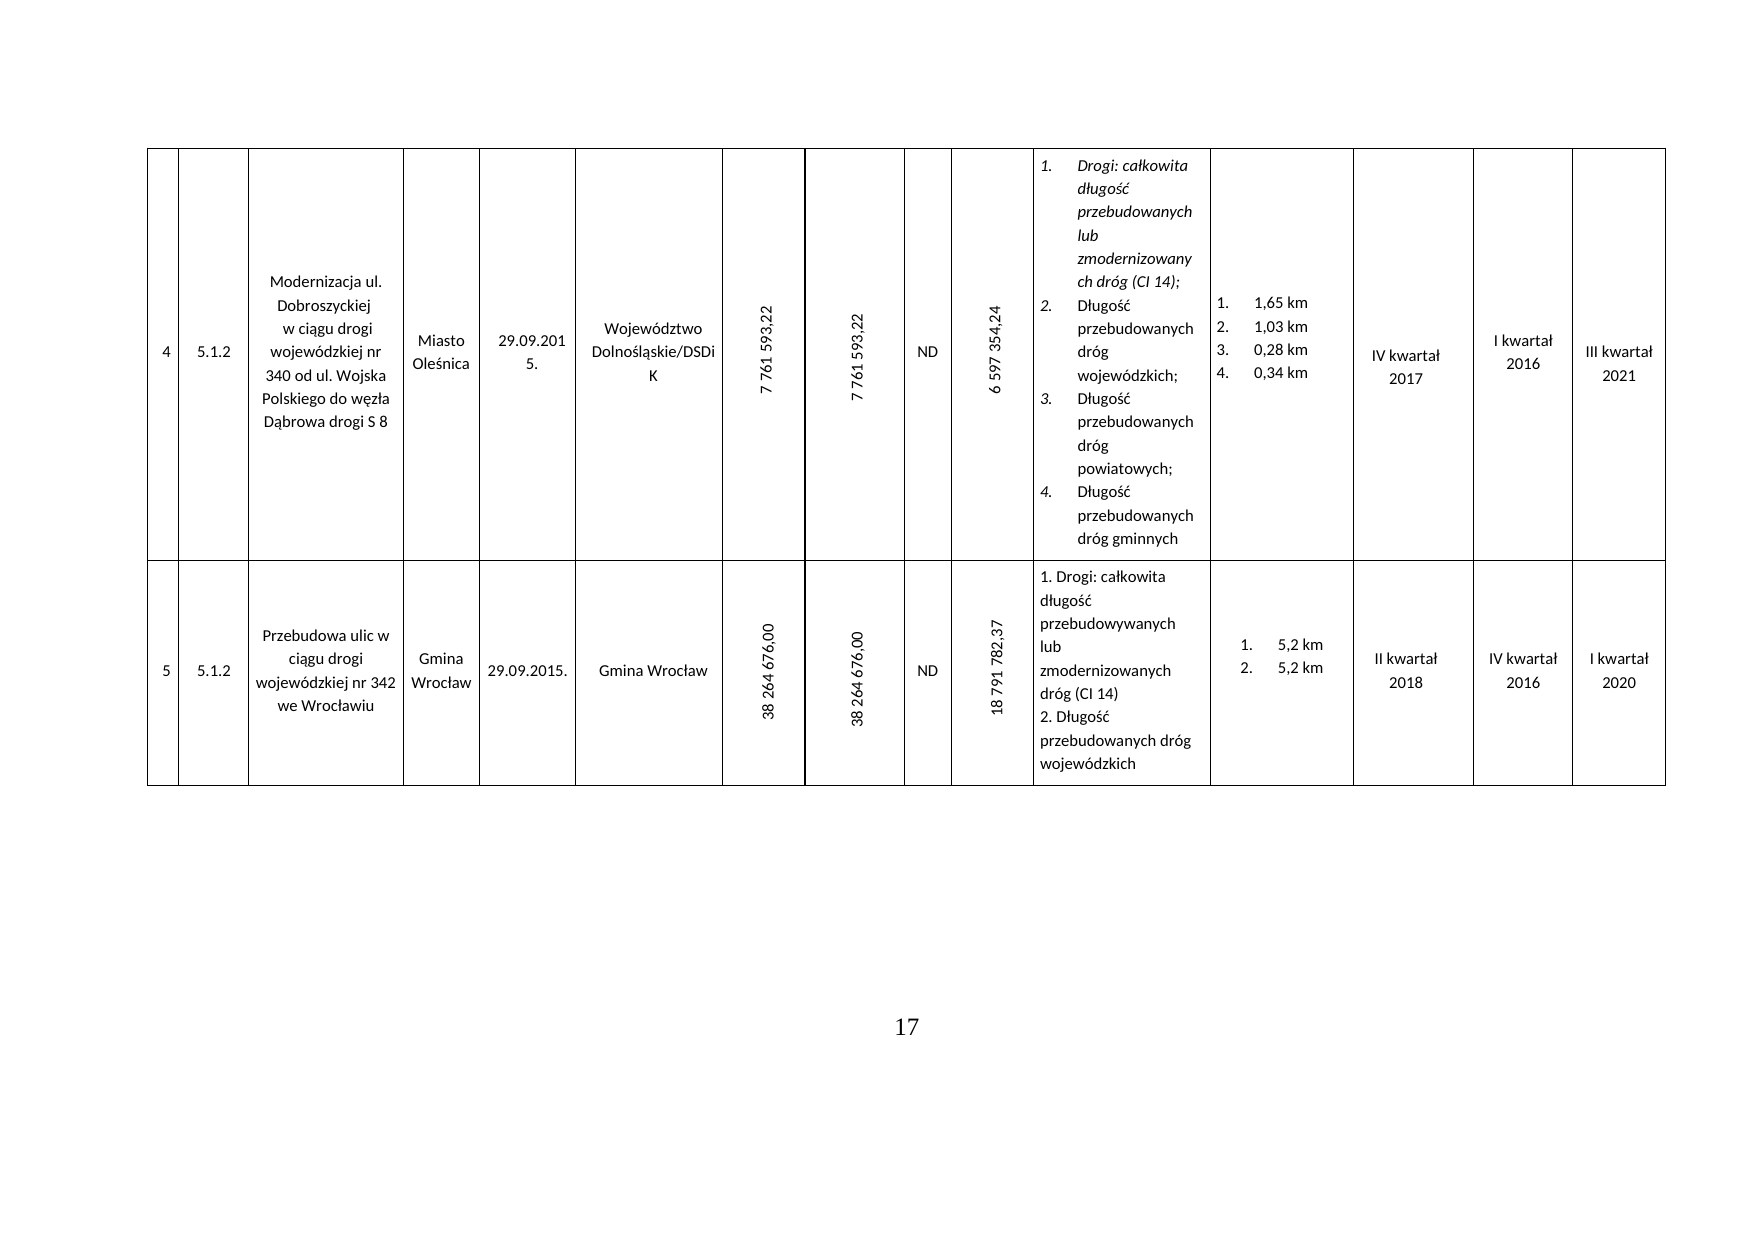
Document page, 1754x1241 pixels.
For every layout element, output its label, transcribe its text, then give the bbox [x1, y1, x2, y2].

table_cell 38 264 676,00 [723, 561, 804, 784]
table_cell ND [905, 149, 951, 559]
table_cell I kwartał 2020 [1573, 561, 1665, 784]
table_cell 7 761 593,22 [806, 149, 904, 559]
table_cell 29.09.2015. [480, 149, 575, 559]
table_cell 5.1.2 [179, 149, 248, 559]
table_cell Modernizacja ul. Dobroszyckiej w ciągu drogi wojewódzkiej nr 340 od ul. Wojska Polskiego do węzła Dąbrowa drogi S 8 [249, 149, 403, 559]
table_cell 5,2 km 5,2 km [1211, 561, 1353, 784]
table_cell Gmina Wrocław [404, 561, 479, 784]
table_cell 38 264 676,00 [806, 561, 904, 784]
table_cell 1,65 km 1,03 km 0,28 km 0,34 km [1211, 149, 1353, 559]
table_cell 5 [148, 561, 178, 784]
table_cell Przebudowa ulic w ciągu drogi wojewódzkiej nr 342 we Wrocławiu [249, 561, 403, 784]
table_cell III kwartał 2021 [1573, 149, 1665, 559]
table_cell 1. Drogi: całkowita długość przebudowywanych lub zmodernizowanych dróg (CI 14) 2. Długość przebudowanych dróg wojewódzkich [1034, 561, 1210, 784]
table_cell IV kwartał 2016 [1474, 561, 1572, 784]
table_cell 4 [148, 149, 178, 559]
table_cell 29.09.2015. [480, 561, 575, 784]
table_cell 7 761 593,22 [723, 149, 804, 559]
table_cell 5.1.2 [179, 561, 248, 784]
table_cell I kwartał 2016 [1474, 149, 1572, 559]
table_cell Miasto Oleśnica [404, 149, 479, 559]
table_cell IV kwartał 2017 [1354, 149, 1473, 559]
table_cell II kwartał 2018 [1354, 561, 1473, 784]
table_cell 18 791 782,37 [952, 561, 1033, 784]
table_cell Drogi: całkowita długość przebudowanych lub zmodernizowanych dróg (CI 14); Długość przebudowanych dróg wojewódzkich; Długość przebudowanych dróg powiatowych; Długość przebudowanych dróg gminnych [1034, 149, 1210, 559]
table_cell Gmina Wrocław [576, 561, 722, 784]
table_cell 6 597 354,24 [952, 149, 1033, 559]
table_cell ND [905, 561, 951, 784]
table_cell Województwo Dolnośląskie/DSDiK [576, 149, 722, 559]
